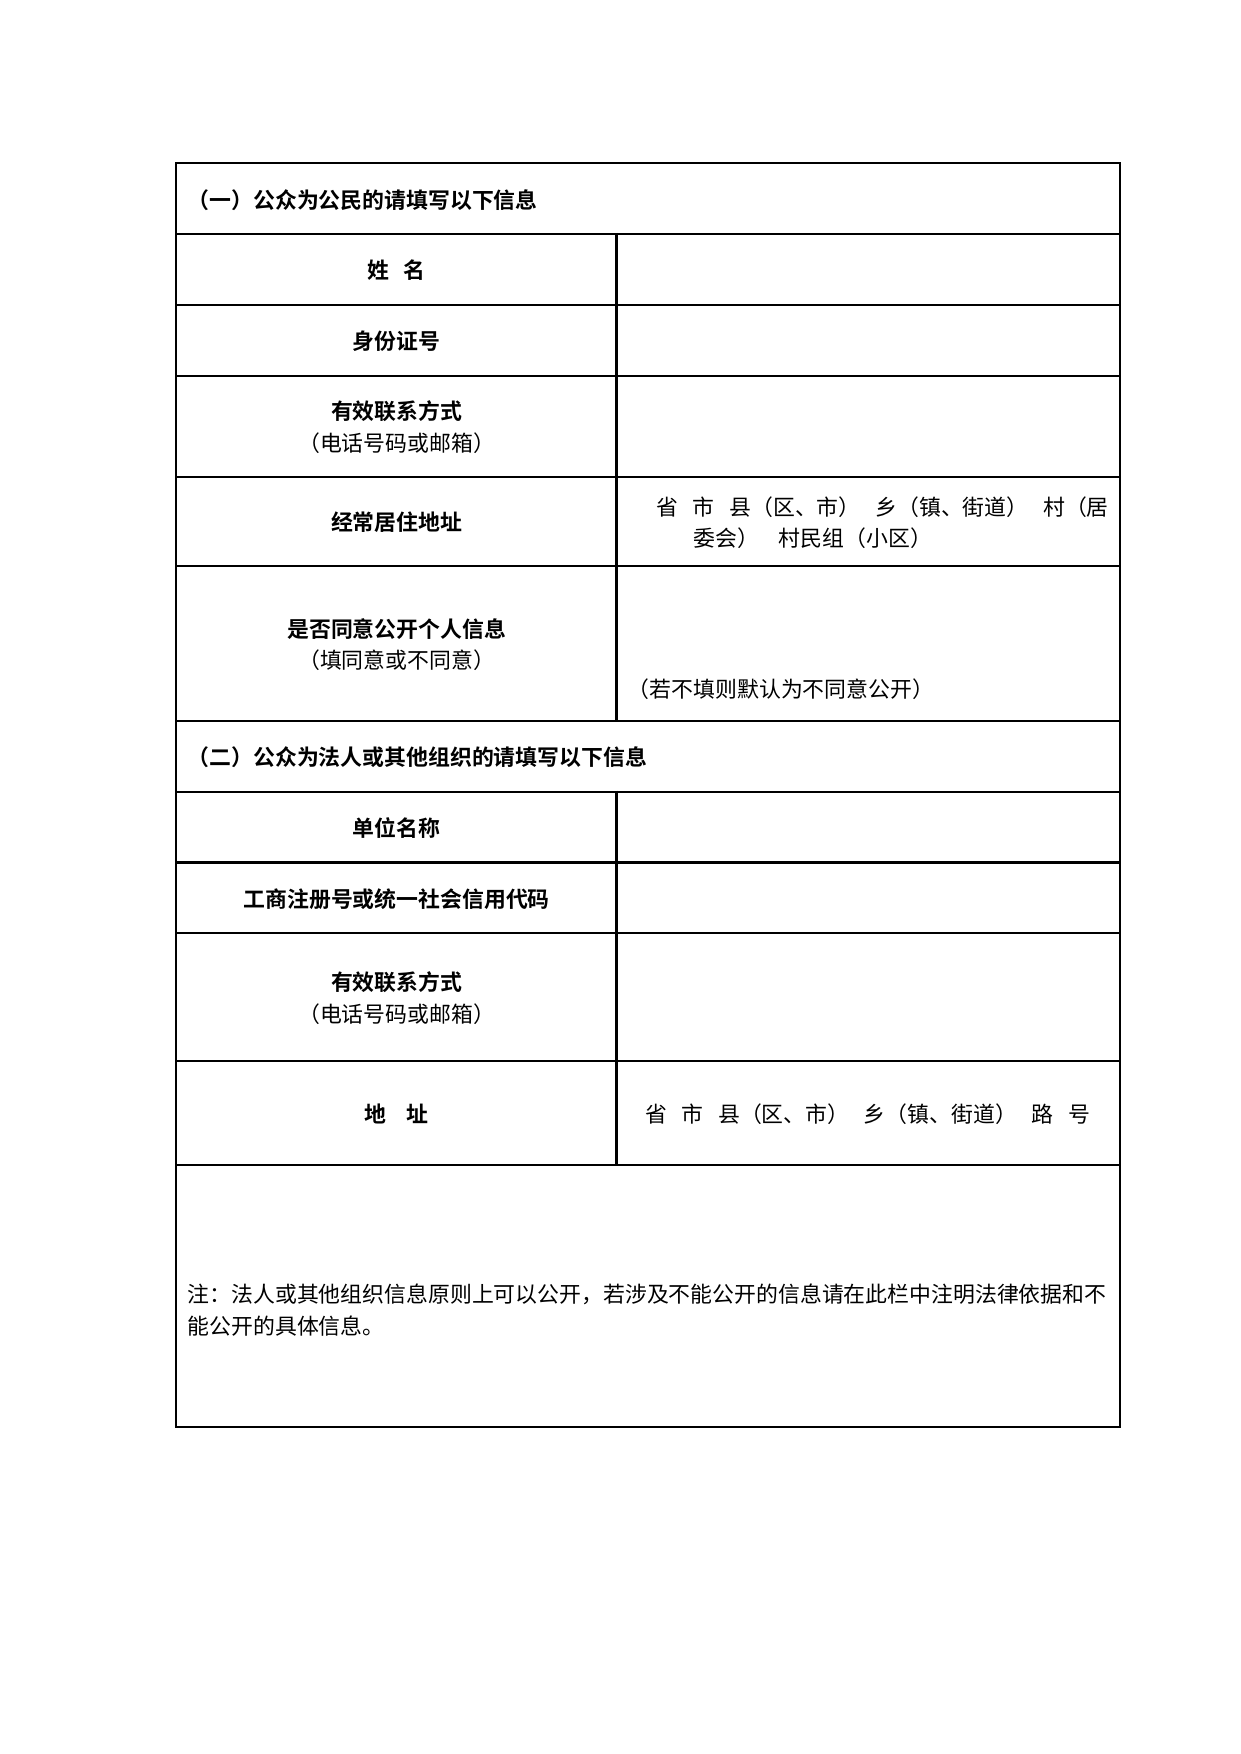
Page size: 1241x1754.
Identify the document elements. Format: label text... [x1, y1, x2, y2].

table_cell 是否同意公开个人信息 （填同意或不同意） [177, 567, 615, 720]
table_cell 工商注册号或统一社会信用代码 [177, 864, 615, 932]
table_cell 身份证号 [177, 306, 615, 374]
table_cell 姓 名 [177, 235, 615, 304]
table_cell 注：法人或其他组织信息原则上可以公开，若涉及不能公开的信息请在此栏中注明法律依据和不能公开的具体信息。 [177, 1166, 1119, 1426]
table_cell 地 址 [177, 1062, 615, 1163]
table_cell [618, 793, 1119, 861]
table_cell 有效联系方式 （电话号码或邮箱） [177, 377, 615, 476]
table_cell （一）公众为公民的请填写以下信息 [177, 164, 1119, 233]
table_cell [618, 377, 1119, 476]
table_cell （若不填则默认为不同意公开） [618, 567, 1119, 720]
table_cell 经常居住地址 [177, 478, 615, 565]
table_cell [618, 235, 1119, 304]
table_cell 单位名称 [177, 793, 615, 861]
table_cell 有效联系方式 （电话号码或邮箱） [177, 934, 615, 1059]
table_cell [618, 934, 1119, 1059]
table_cell 省 市 县（区、市） 乡（镇、街道） 路 号 [618, 1062, 1119, 1163]
table_cell （二）公众为法人或其他组织的请填写以下信息 [177, 722, 1119, 791]
table_cell [618, 306, 1119, 374]
table_cell 省 市 县（区、市） 乡（镇、街道） 村（居委会） 村民组（小区） [618, 478, 1119, 565]
table_cell [618, 864, 1119, 932]
